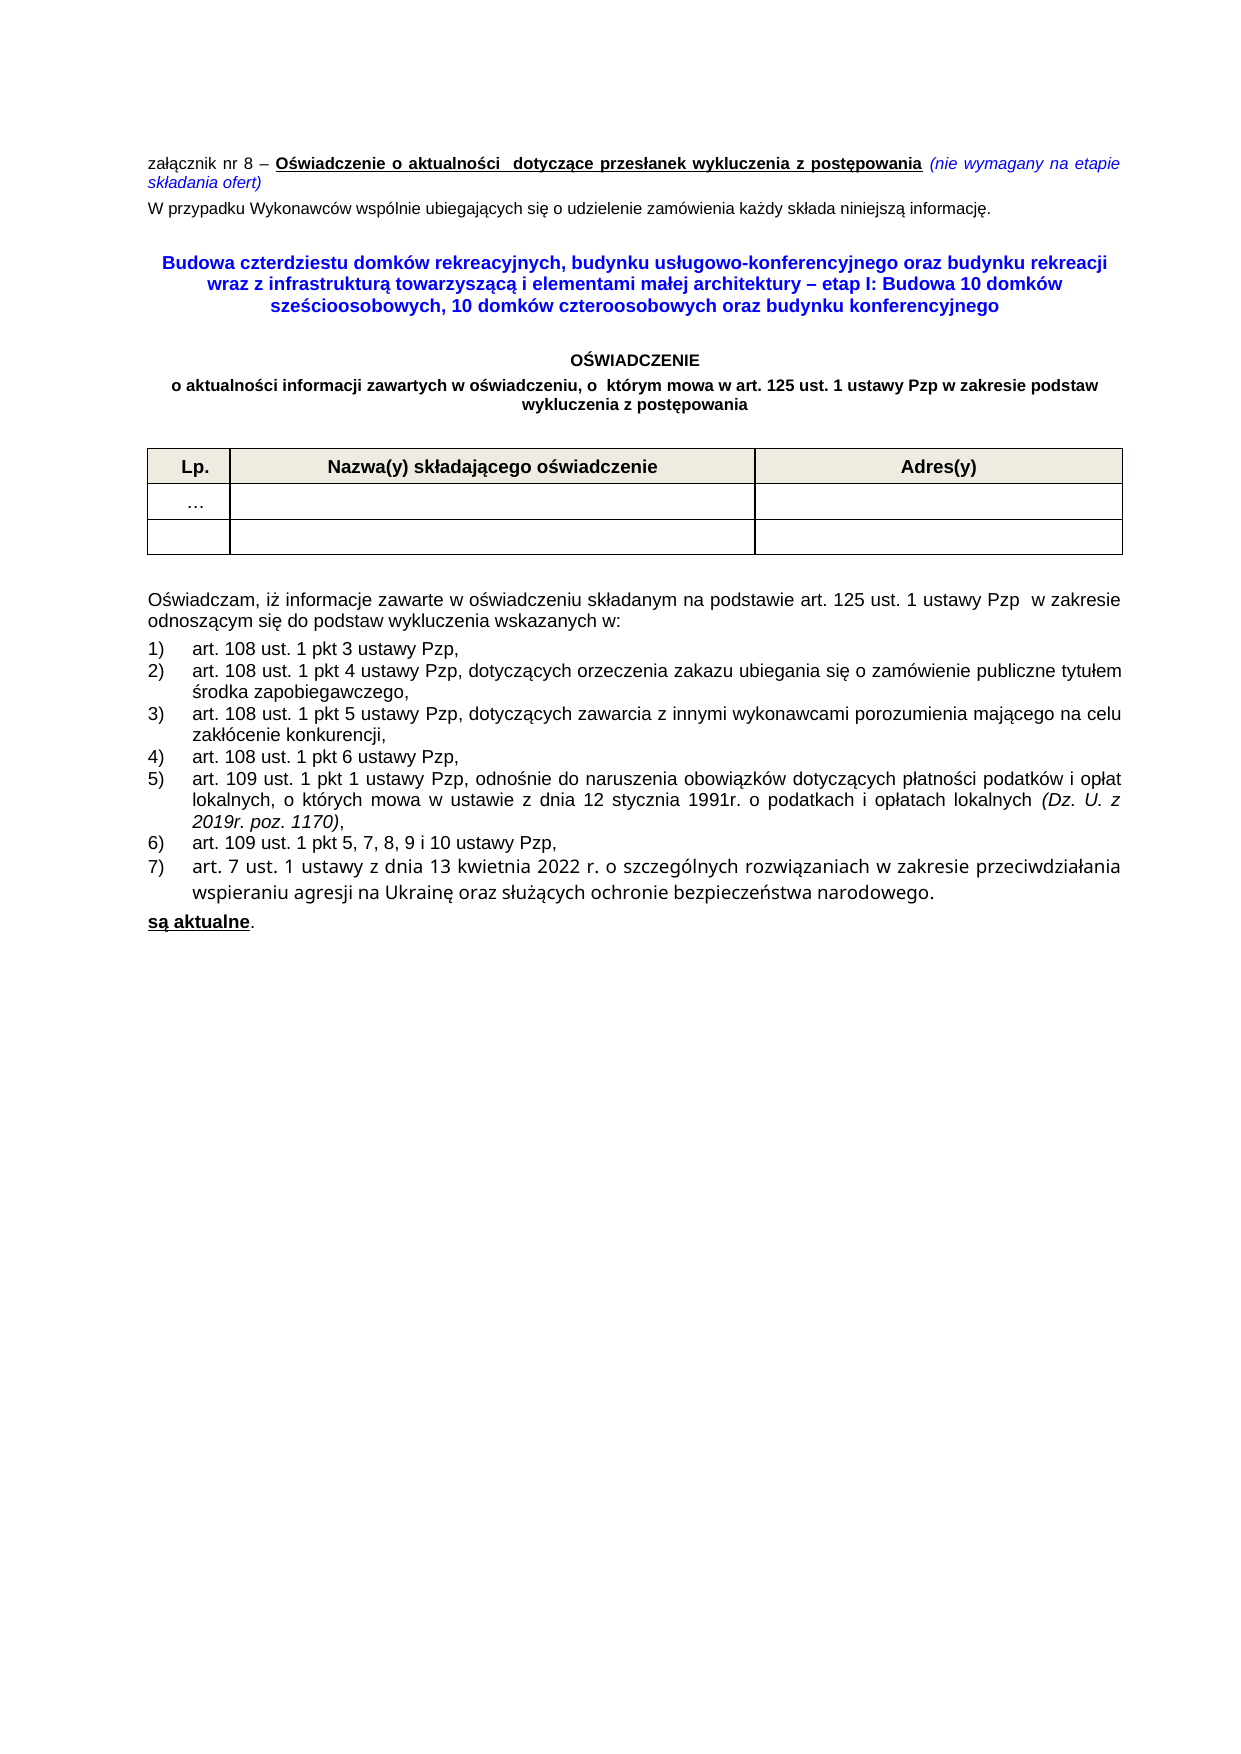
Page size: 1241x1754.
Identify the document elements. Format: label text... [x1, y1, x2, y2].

table_cell [756, 520, 1122, 553]
list art. 108 ust. 1 pkt 6 ustawy Pzp, [148, 746, 1122, 767]
table_cell [148, 520, 229, 553]
table_cell [231, 484, 754, 518]
text Oświadczam, iż informacje zawarte w oświadczeniu składanym na podstawie art. 125 ust. 1 ustawy Pzp w zakresie odnoszącym się do podstaw wykluczenia wskazanych w: [148, 589, 1122, 632]
list art. 108 ust. 1 pkt 5 ustawy Pzp, dotyczących zawarcia z innymi wykonawcami porozumienia mającego na celu zakłócenie konkurencji, [148, 703, 1122, 746]
list art. 108 ust. 1 pkt 4 ustawy Pzp, dotyczących orzeczenia zakazu ubiegania się o zamówienie publiczne tytułem środka zapobiegawczego, [148, 659, 1122, 703]
list art. 109 ust. 1 pkt 1 ustawy Pzp, odnośnie do naruszenia obowiązków dotyczących płatności podatków i opłat lokalnych, o których mowa w ustawie z dnia 12 stycznia 1991r. o podatkach i opłatach lokalnych (Dz. U. z 2019r. poz. 1170), [148, 767, 1122, 832]
text Budowa czterdziestu domków rekreacyjnych, budynku usługowo-konferencyjnego oraz budynku rekreacji wraz z infrastrukturą towarzyszącą i elementami małej architektury – etap I: Budowa 10 domków sześcioosobowych, 10 domków czteroosobowych oraz budynku konferencyjnego [148, 252, 1122, 316]
text W przypadku Wykonawców wspólnie ubiegających się o udzielenie zamówienia każdy składa niniejszą informację. [148, 198, 1122, 218]
list art. 7 ust. 1 ustawy z dnia 13 kwietnia 2022 r. o szczególnych rozwiązaniach w zakresie przeciwdziałania wspieraniu agresji na Ukrainę oraz służących ochronie bezpieczeństwa narodowego. [148, 854, 1122, 905]
text OŚWIADCZENIE [148, 350, 1122, 369]
table_cell [756, 484, 1122, 518]
list art. 108 ust. 1 pkt 3 ustawy Pzp, [148, 638, 1122, 659]
text są aktualne. [148, 911, 1122, 932]
table_cell [231, 520, 754, 553]
text załącznik nr 8 – Oświadczenie o aktualności dotyczące przesłanek wykluczenia z postępowania (nie wymagany na etapie składania ofert) [148, 154, 1122, 192]
text o aktualności informacji zawartych w oświadczeniu, o którym mowa w art. 125 ust. 1 ustawy Pzp w zakresie podstaw wykluczenia z postępowania [148, 376, 1122, 414]
table_header Lp. [148, 449, 229, 483]
table_header Nazwa(y) składającego oświadczenie [231, 449, 754, 483]
list art. 109 ust. 1 pkt 5, 7, 8, 9 i 10 ustawy Pzp, [148, 832, 1122, 854]
table_cell … [148, 484, 229, 518]
table_header Adres(y) [756, 449, 1122, 483]
